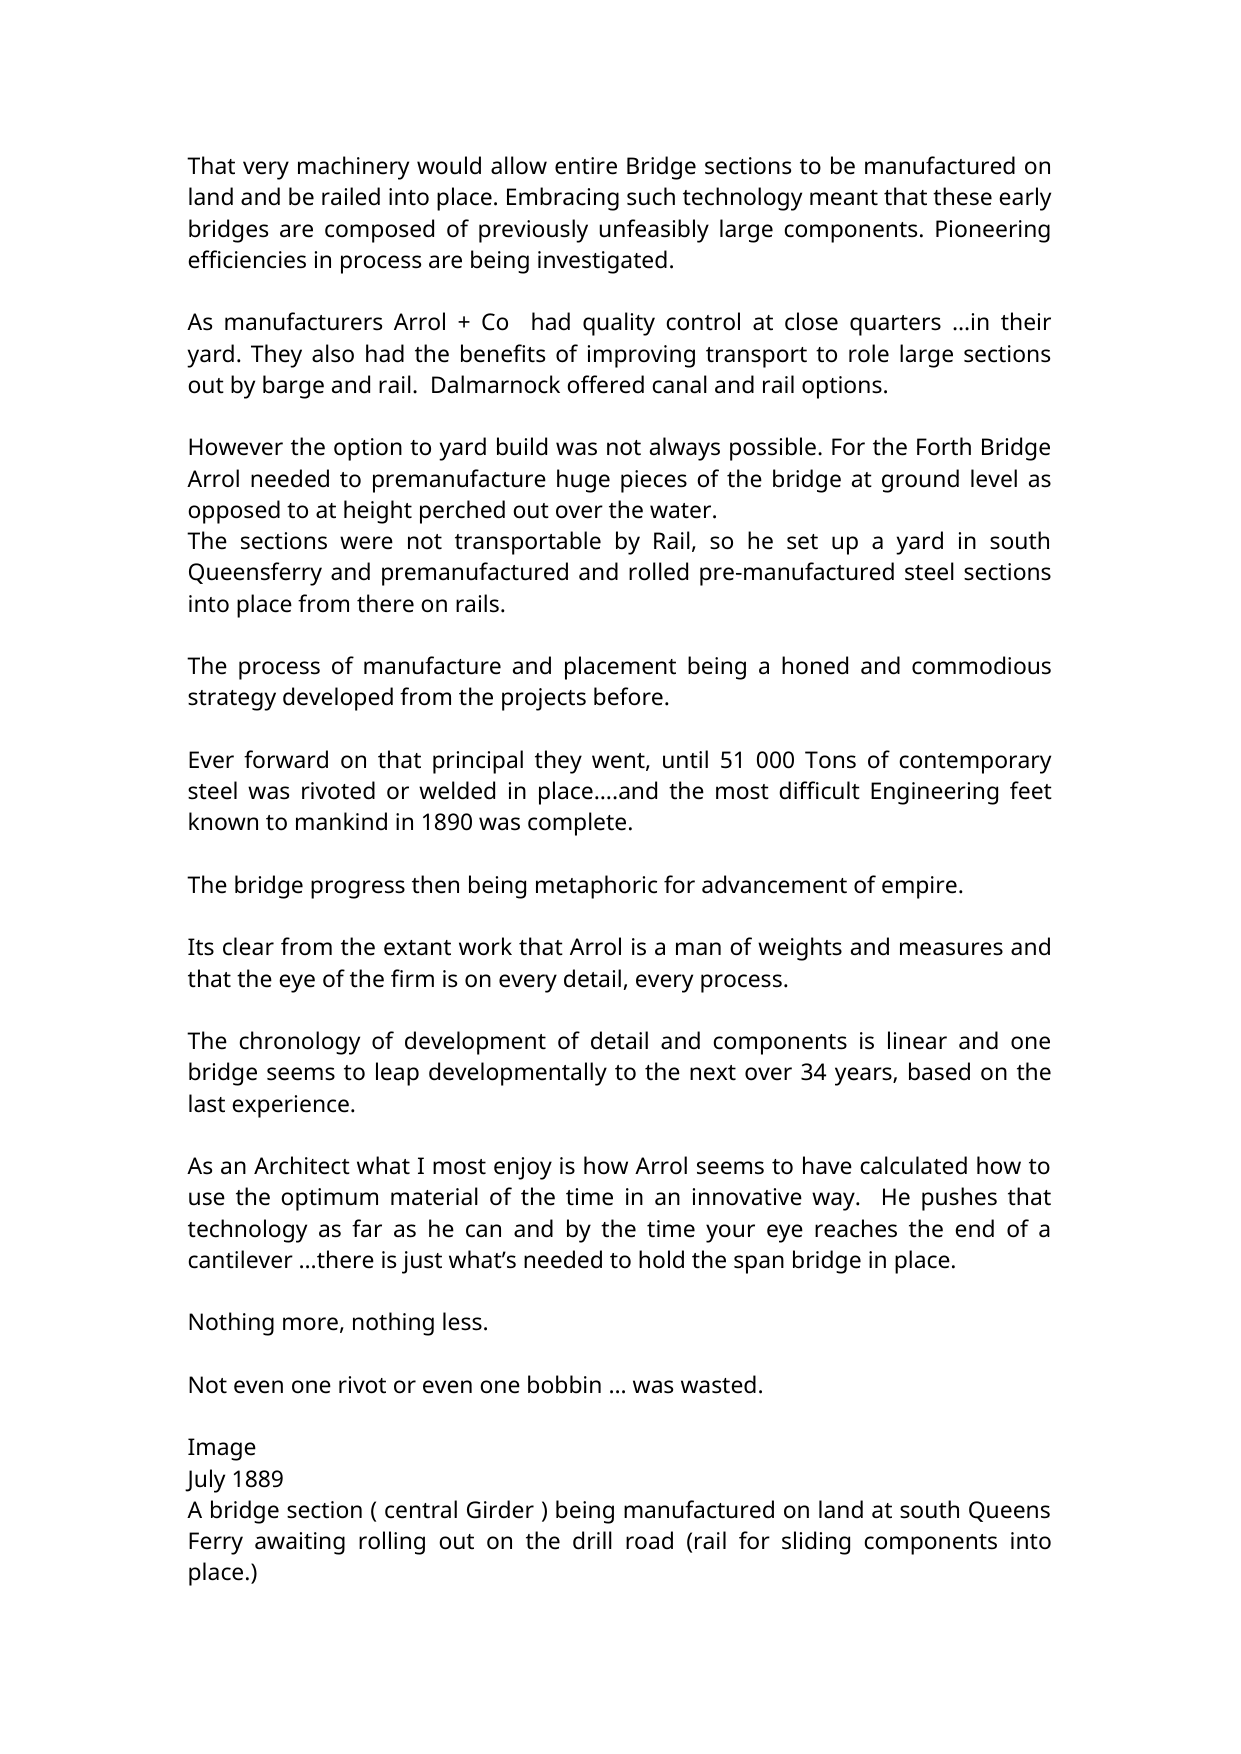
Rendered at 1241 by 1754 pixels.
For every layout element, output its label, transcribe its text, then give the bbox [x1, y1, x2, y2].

text The sections were not transportable by Rail, so he set up a yard in south Queensferry and premanufactured and rolled pre-manufactured steel sections into place from there on rails. [187, 525, 1053, 619]
text As manufacturers Arrol + Co had quality control at close quarters …in their yard. They also had the benefits of improving transport to role large sections out by barge and rail. Dalmarnock offered canal and rail options. [187, 306, 1053, 400]
text Its clear from the extant work that Arrol is a man of weights and measures and that the eye of the firm is on every detail, every process. [187, 931, 1053, 994]
text Nothing more, nothing less. [187, 1306, 1053, 1337]
text Not even one rivot or even one bobbin … was wasted. [187, 1369, 1053, 1400]
text The chronology of development of detail and components is linear and one bridge seems to leap developmentally to the next over 34 years, based on the last experience. [187, 1025, 1053, 1119]
text The bridge progress then being metaphoric for advancement of empire. [187, 869, 1053, 900]
text That very machinery would allow entire Bridge sections to be manufactured on land and be railed into place. Embracing such technology meant that these early bridges are composed of previously unfeasibly large components. Pioneering efficiencies in process are being investigated. [187, 150, 1053, 275]
text However the option to yard build was not always possible. For the Forth Bridge Arrol needed to premanufacture huge pieces of the bridge at ground level as opposed to at height perched out over the water. [187, 431, 1053, 525]
text The process of manufacture and placement being a honed and commodious strategy developed from the projects before. [187, 650, 1053, 712]
text Ever forward on that principal they went, until 51 000 Tons of contemporary steel was rivoted or welded in place….and the most difficult Engineering feet known to mankind in 1890 was complete. [187, 744, 1053, 837]
text Image [187, 1431, 1053, 1462]
text A bridge section ( central Girder ) being manufactured on land at south Queens Ferry awaiting rolling out on the drill road (rail for sliding components into place.) [187, 1494, 1053, 1587]
text As an Architect what I most enjoy is how Arrol seems to have calculated how to use the optimum material of the time in an innovative way. He pushes that technology as far as he can and by the time your eye reaches the end of a cantilever …there is just what’s needed to hold the span bridge in place. [187, 1150, 1053, 1275]
text July 1889 [187, 1462, 1053, 1494]
